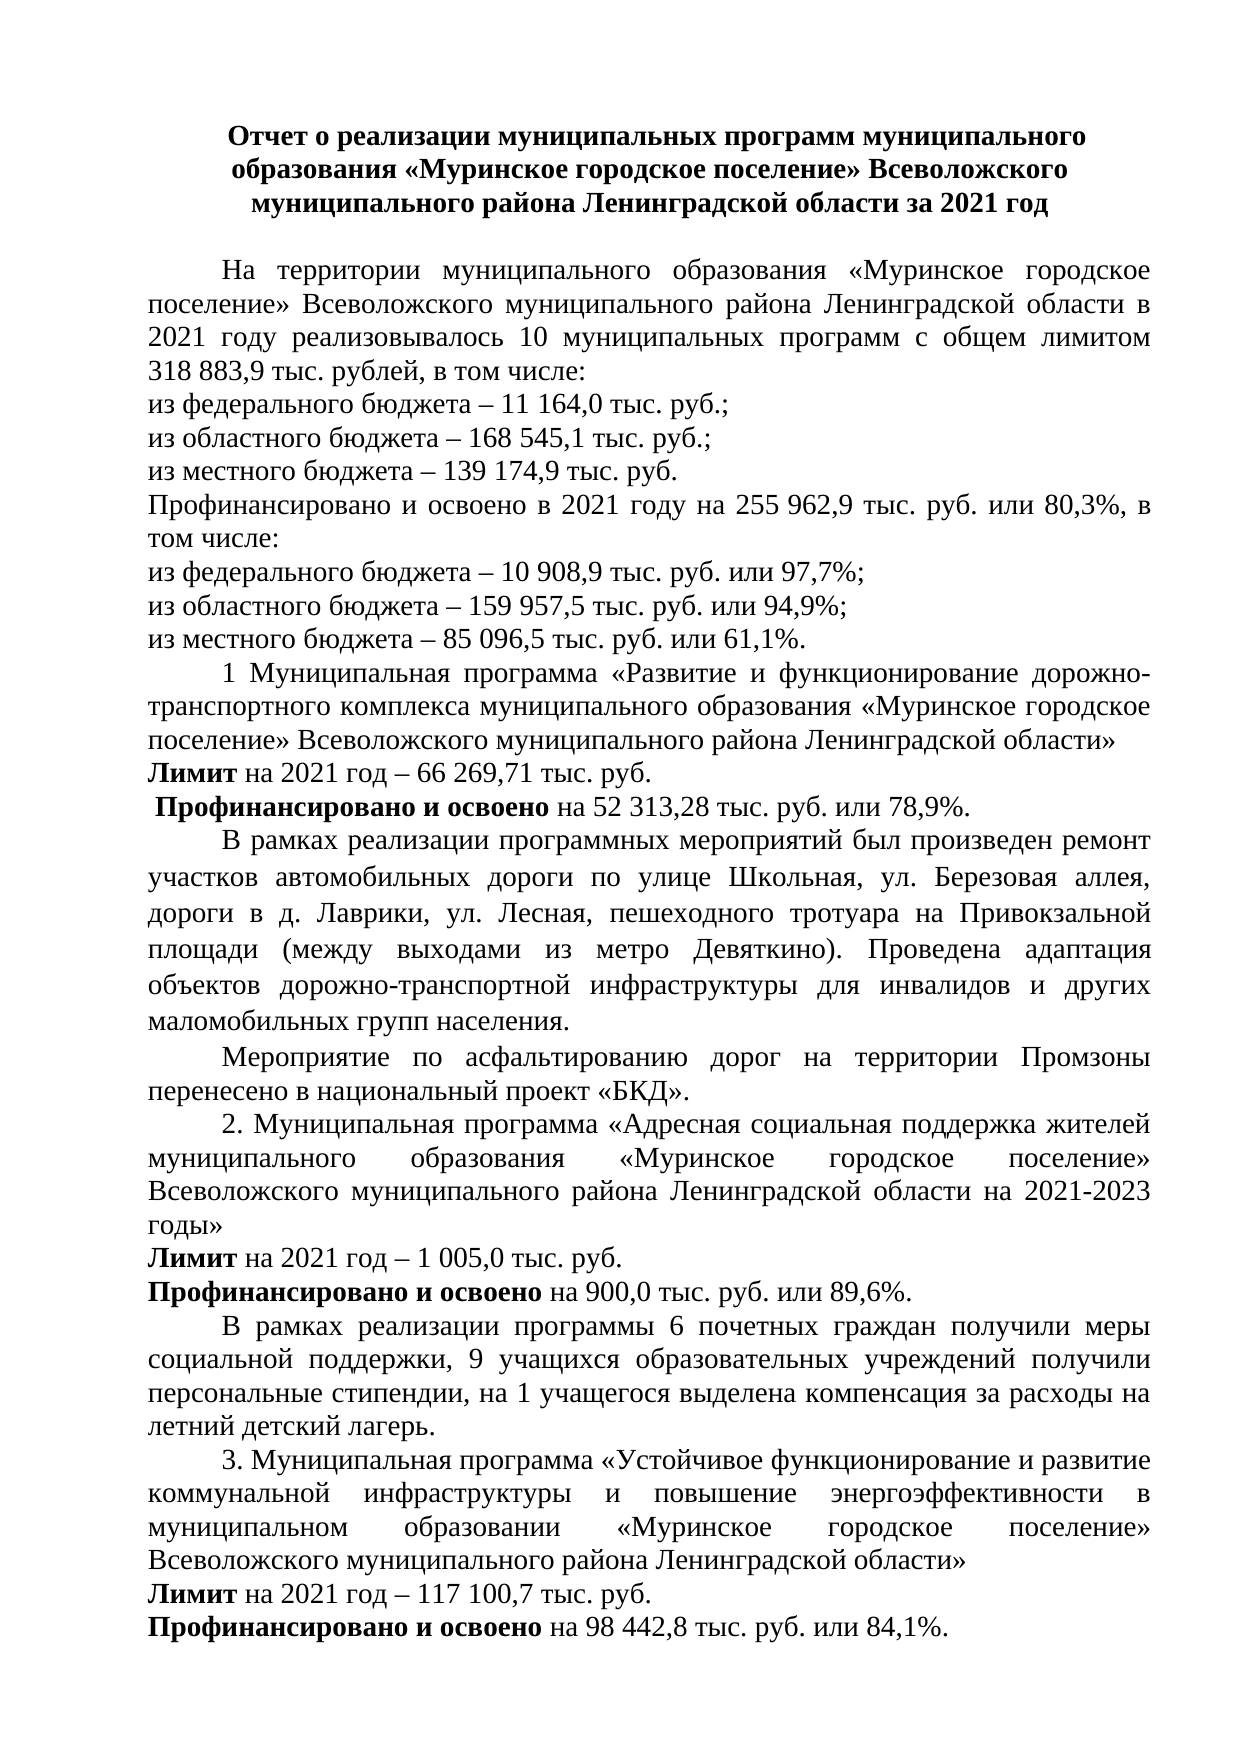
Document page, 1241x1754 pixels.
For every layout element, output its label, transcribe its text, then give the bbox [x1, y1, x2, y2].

text Профинансировано и освоено в 2021 году на 255 962,9 тыс. руб. или 80,3%, в том числе: [148, 487, 1152, 554]
text из федерального бюджета – 10 908,9 тыс. руб. или 97,7%; [148, 554, 1152, 588]
text На территории муниципального образования «Муринское городское поселение» Всеволожского муниципального района Ленинградской области в 2021 году реализовывалось 10 муниципальных программ с общем лимитом 318 883,9 тыс. рублей, в том числе: [148, 252, 1152, 386]
text Профинансировано и освоено на 98 442,8 тыс. руб. или 84,1%. [148, 1609, 1152, 1643]
text Мероприятие по асфальтированию дорог на территории Промзоны перенесено в национальный проект «БКД». [148, 1039, 1152, 1106]
text 1 Муниципальная программа «Развитие и функционирование дорожно-транспортного комплекса муниципального образования «Муринское городское поселение» Всеволожского муниципального района Ленинградской области» [148, 655, 1152, 755]
text из областного бюджета – 159 957,5 тыс. руб. или 94,9%; [148, 588, 1152, 621]
text Отчет о реализации муниципальных программ муниципального образования «Муринское городское поселение» Всеволожского муниципального района Ленинградской области за 2021 год [148, 118, 1152, 219]
text В рамках реализации программных мероприятий был произведен ремонт участков автомобильных дороги по улице Школьная, ул. Березовая аллея, дороги в д. Лаврики, ул. Лесная, пешеходного тротуара на Привокзальной площади (между выходами из метро Девяткино). Проведена адаптация объектов дорожно-транспортной инфраструктуры для инвалидов и других маломобильных групп населения. [148, 822, 1152, 1037]
text В рамках реализации программы 6 почетных граждан получили меры социальной поддержки, 9 учащихся образовательных учреждений получили персональные стипендии, на 1 учащегося выделена компенсация за расходы на летний детский лагерь. [148, 1308, 1152, 1442]
text Профинансировано и освоено на 52 313,28 тыс. руб. или 78,9%. [148, 789, 1152, 822]
text из областного бюджета – 168 545,1 тыс. руб.; [148, 420, 1152, 453]
text 2. Муниципальная программа «Адресная социальная поддержка жителей муниципального образования «Муринское городское поселение» Всеволожского муниципального района Ленинградской области на 2021-2023 годы» [148, 1106, 1152, 1241]
text Лимит на 2021 год – 117 100,7 тыс. руб. [148, 1576, 1152, 1609]
text из федерального бюджета – 11 164,0 тыс. руб.; [148, 386, 1152, 420]
text из местного бюджета – 139 174,9 тыс. руб. [148, 453, 1152, 487]
text Лимит на 2021 год – 66 269,71 тыс. руб. [148, 755, 1152, 789]
text 3. Муниципальная программа «Устойчивое функционирование и развитие коммунальной инфраструктуры и повышение энергоэффективности в муниципальном образовании «Муринское городское поселение» Всеволожского муниципального района Ленинградской области» [148, 1442, 1152, 1576]
text Профинансировано и освоено на 900,0 тыс. руб. или 89,6%. [148, 1274, 1152, 1308]
text из местного бюджета – 85 096,5 тыс. руб. или 61,1%. [148, 621, 1152, 655]
text Лимит на 2021 год – 1 005,0 тыс. руб. [148, 1241, 1152, 1274]
